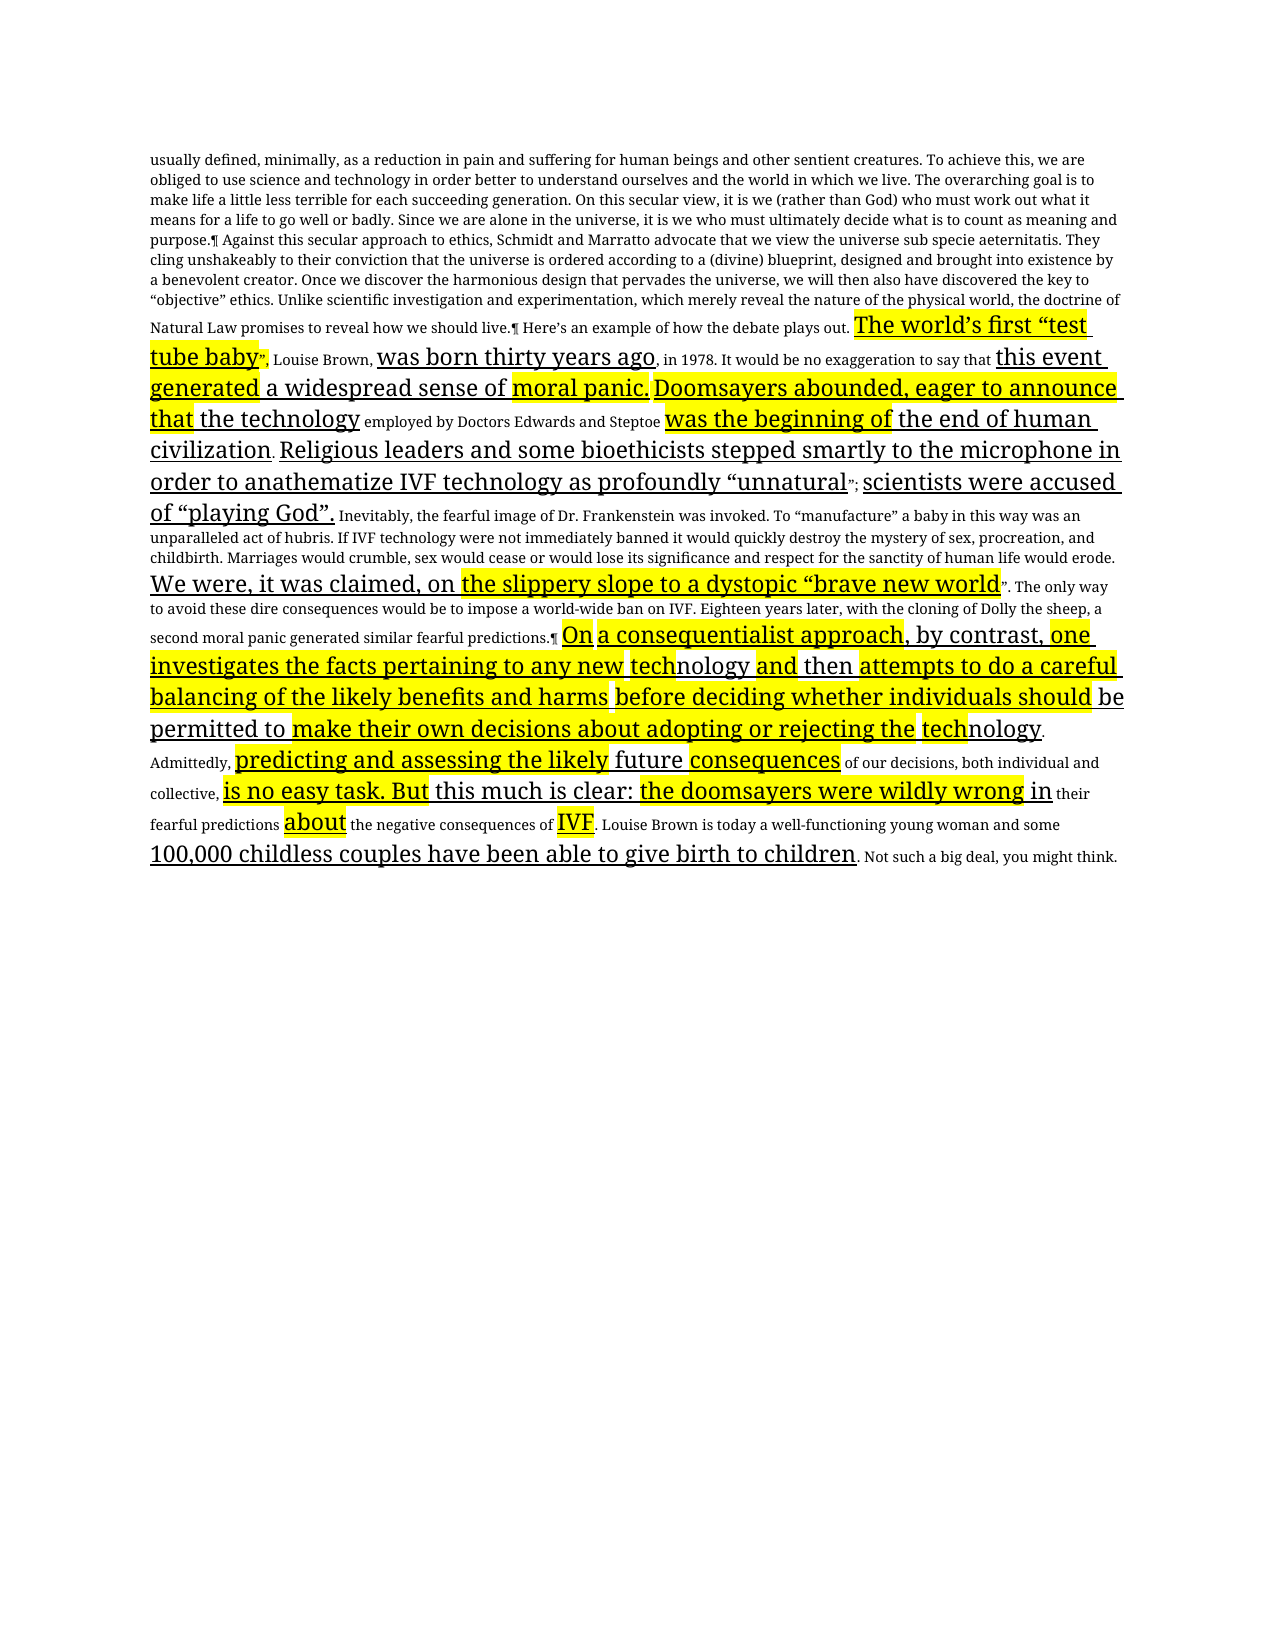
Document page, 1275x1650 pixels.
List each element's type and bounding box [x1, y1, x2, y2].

text [150, 150, 1125, 869]
